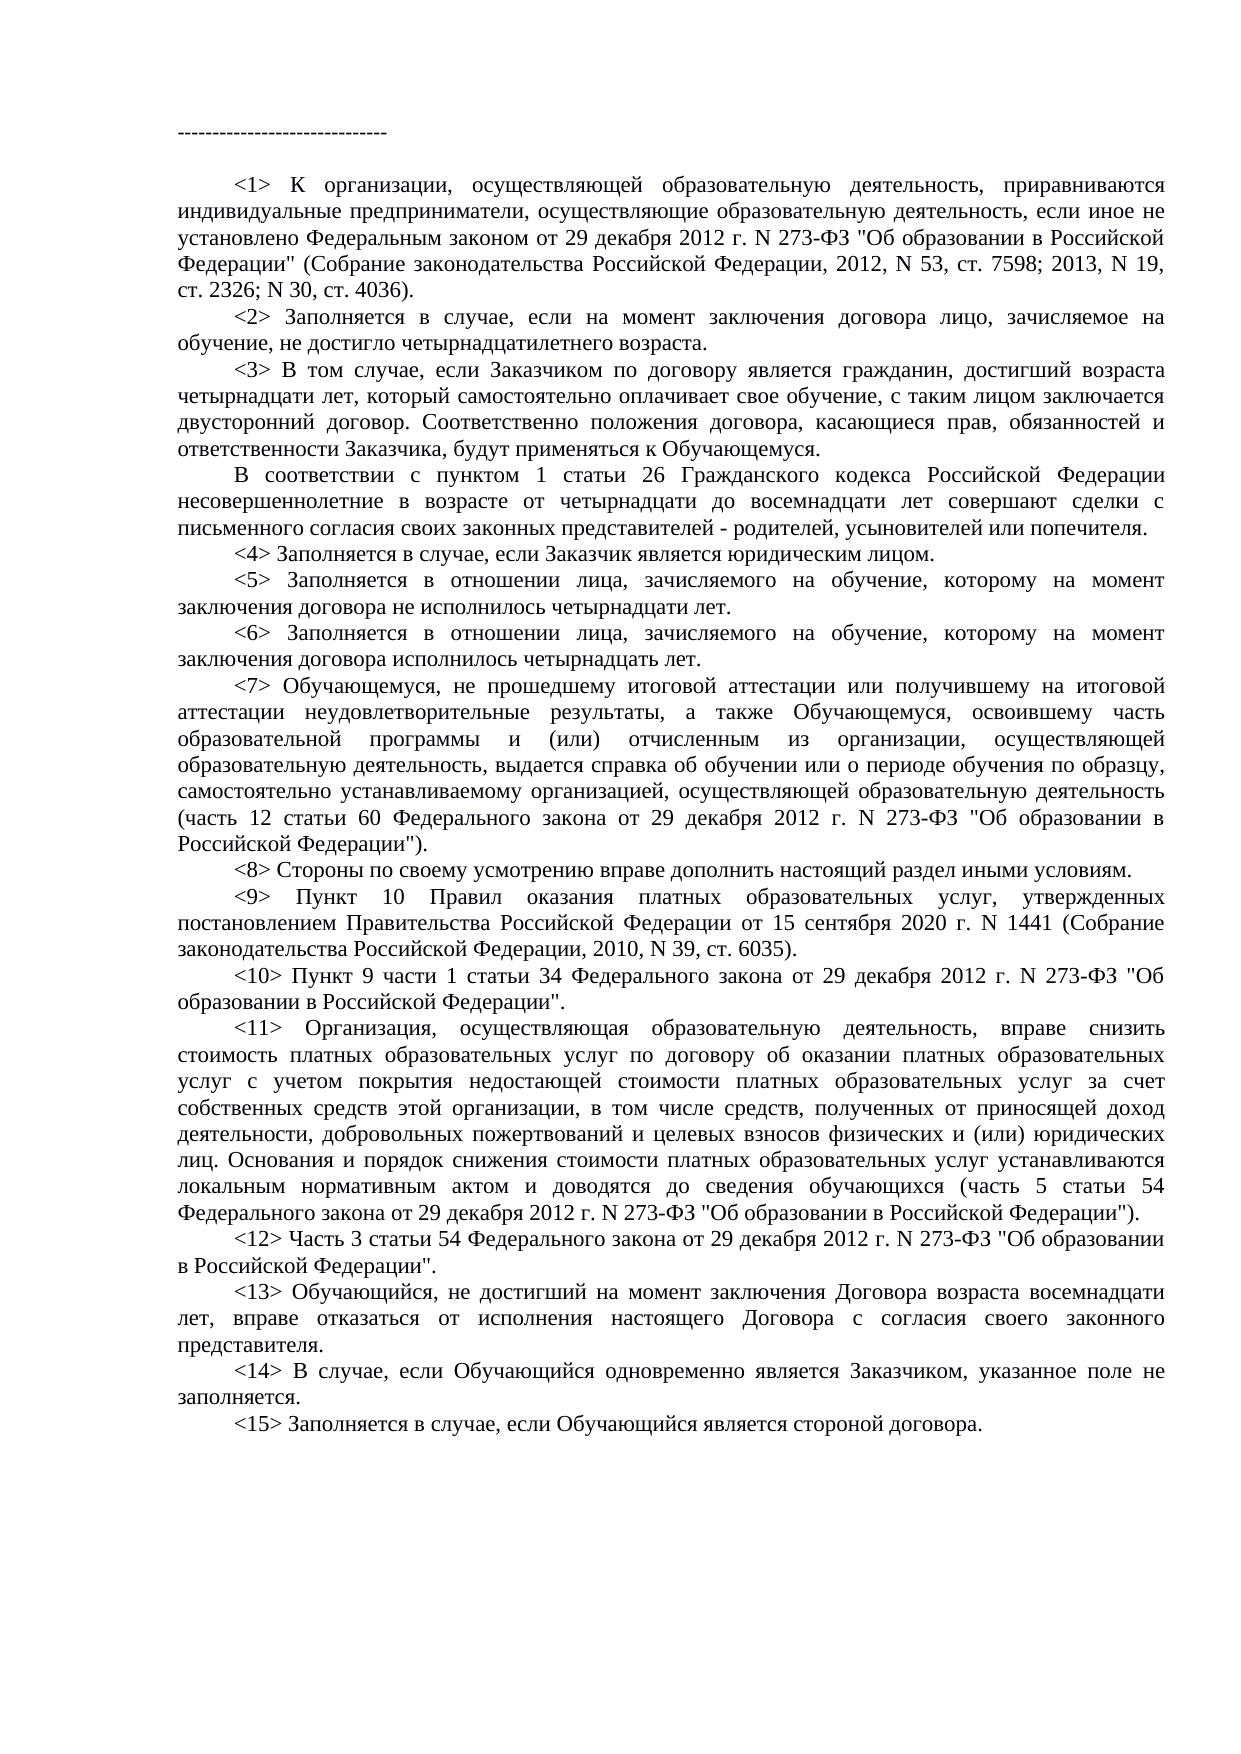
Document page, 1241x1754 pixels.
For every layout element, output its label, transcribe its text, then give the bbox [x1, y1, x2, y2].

text <10> Пункт 9 части 1 статьи 34 Федерального закона от 29 декабря . N 273-ФЗ "Об образовании в Российской Федерации". [177, 962, 1166, 1014]
text <11> Организация, осуществляющая образовательную деятельность, вправе снизить стоимость платных образовательных услуг по договору об оказании платных образовательных услуг с учетом покрытия недостающей стоимости платных образовательных услуг за счет собственных средств этой организации, в том числе средств, полученных от приносящей доход деятельности, добровольных пожертвований и целевых взносов физических и (или) юридических лиц. Основания и порядок снижения стоимости платных образовательных услуг устанавливаются локальным нормативным актом и доводятся до сведения обучающихся (часть 5 статьи 54 Федерального закона от 29 декабря . N 273-ФЗ "Об образовании в Российской Федерации"). [177, 1014, 1166, 1225]
text <5> Заполняется в отношении лица, зачисляемого на обучение, которому на момент заключения договора не исполнилось четырнадцати лет. [177, 566, 1166, 619]
text <3> В том случае, если Заказчиком по договору является гражданин, достигший возраста четырнадцати лет, который самостоятельно оплачивает свое обучение, с таким лицом заключается двусторонний договор. Соответственно положения договора, касающиеся прав, обязанностей и ответственности Заказчика, будут применяться к Обучающемуся. [177, 356, 1166, 461]
text <14> В случае, если Обучающийся одновременно является Заказчиком, указанное поле не заполняется. [177, 1357, 1166, 1410]
text <8> Стороны по своему усмотрению вправе дополнить настоящий раздел иными условиям. [177, 856, 1166, 883]
text В соответствии с пунктом 1 статьи 26 Гражданского кодекса Российской Федерации несовершеннолетние в возрасте от четырнадцати до восемнадцати лет совершают сделки с письменного согласия своих законных представителей - родителей, усыновителей или попечителя. [177, 461, 1166, 540]
text ------------------------------ [177, 118, 1166, 146]
text <6> Заполняется в отношении лица, зачисляемого на обучение, которому на момент заключения договора исполнилось четырнадцать лет. [177, 619, 1166, 672]
text <9> Пункт 10 Правил оказания платных образовательных услуг, утвержденных постановлением Правительства Российской Федерации от 15 сентября 2020 г. N 1441 (Собрание законодательства Российской Федерации, 2010, N 39, ст. 6035). [177, 883, 1166, 962]
text <13> Обучающийся, не достигший на момент заключения Договора возраста восемнадцати лет, вправе отказаться от исполнения настоящего Договора с согласия своего законного представителя. [177, 1278, 1166, 1357]
text <4> Заполняется в случае, если Заказчик является юридическим лицом. [177, 540, 1166, 566]
text <12> Часть 3 статьи 54 Федерального закона от 29 декабря . N 273-ФЗ "Об образовании в Российской Федерации". [177, 1225, 1166, 1278]
text <2> Заполняется в случае, если на момент заключения договора лицо, зачисляемое на обучение, не достигло четырнадцатилетнего возраста. [177, 303, 1166, 356]
text <1> К организации, осуществляющей образовательную деятельность, приравниваются индивидуальные предприниматели, осуществляющие образовательную деятельность, если иное не установлено Федеральным законом от 29 декабря . N 273-ФЗ "Об образовании в Российской Федерации" (Собрание законодательства Российской Федерации, 2012, N 53, ст. 7598; 2013, N 19, ст. 2326; N 30, ст. 4036). [177, 171, 1166, 303]
text <15> Заполняется в случае, если Обучающийся является стороной договора. [177, 1410, 1166, 1436]
text <7> Обучающемуся, не прошедшему итоговой аттестации или получившему на итоговой аттестации неудовлетворительные результаты, а также Обучающемуся, освоившему часть образовательной программы и (или) отчисленным из организации, осуществляющей образовательную деятельность, выдается справка об обучении или о периоде обучения по образцу, самостоятельно устанавливаемому организацией, осуществляющей образовательную деятельность (часть 12 статьи 60 Федерального закона от 29 декабря . N 273-ФЗ "Об образовании в Российской Федерации"). [177, 672, 1166, 856]
